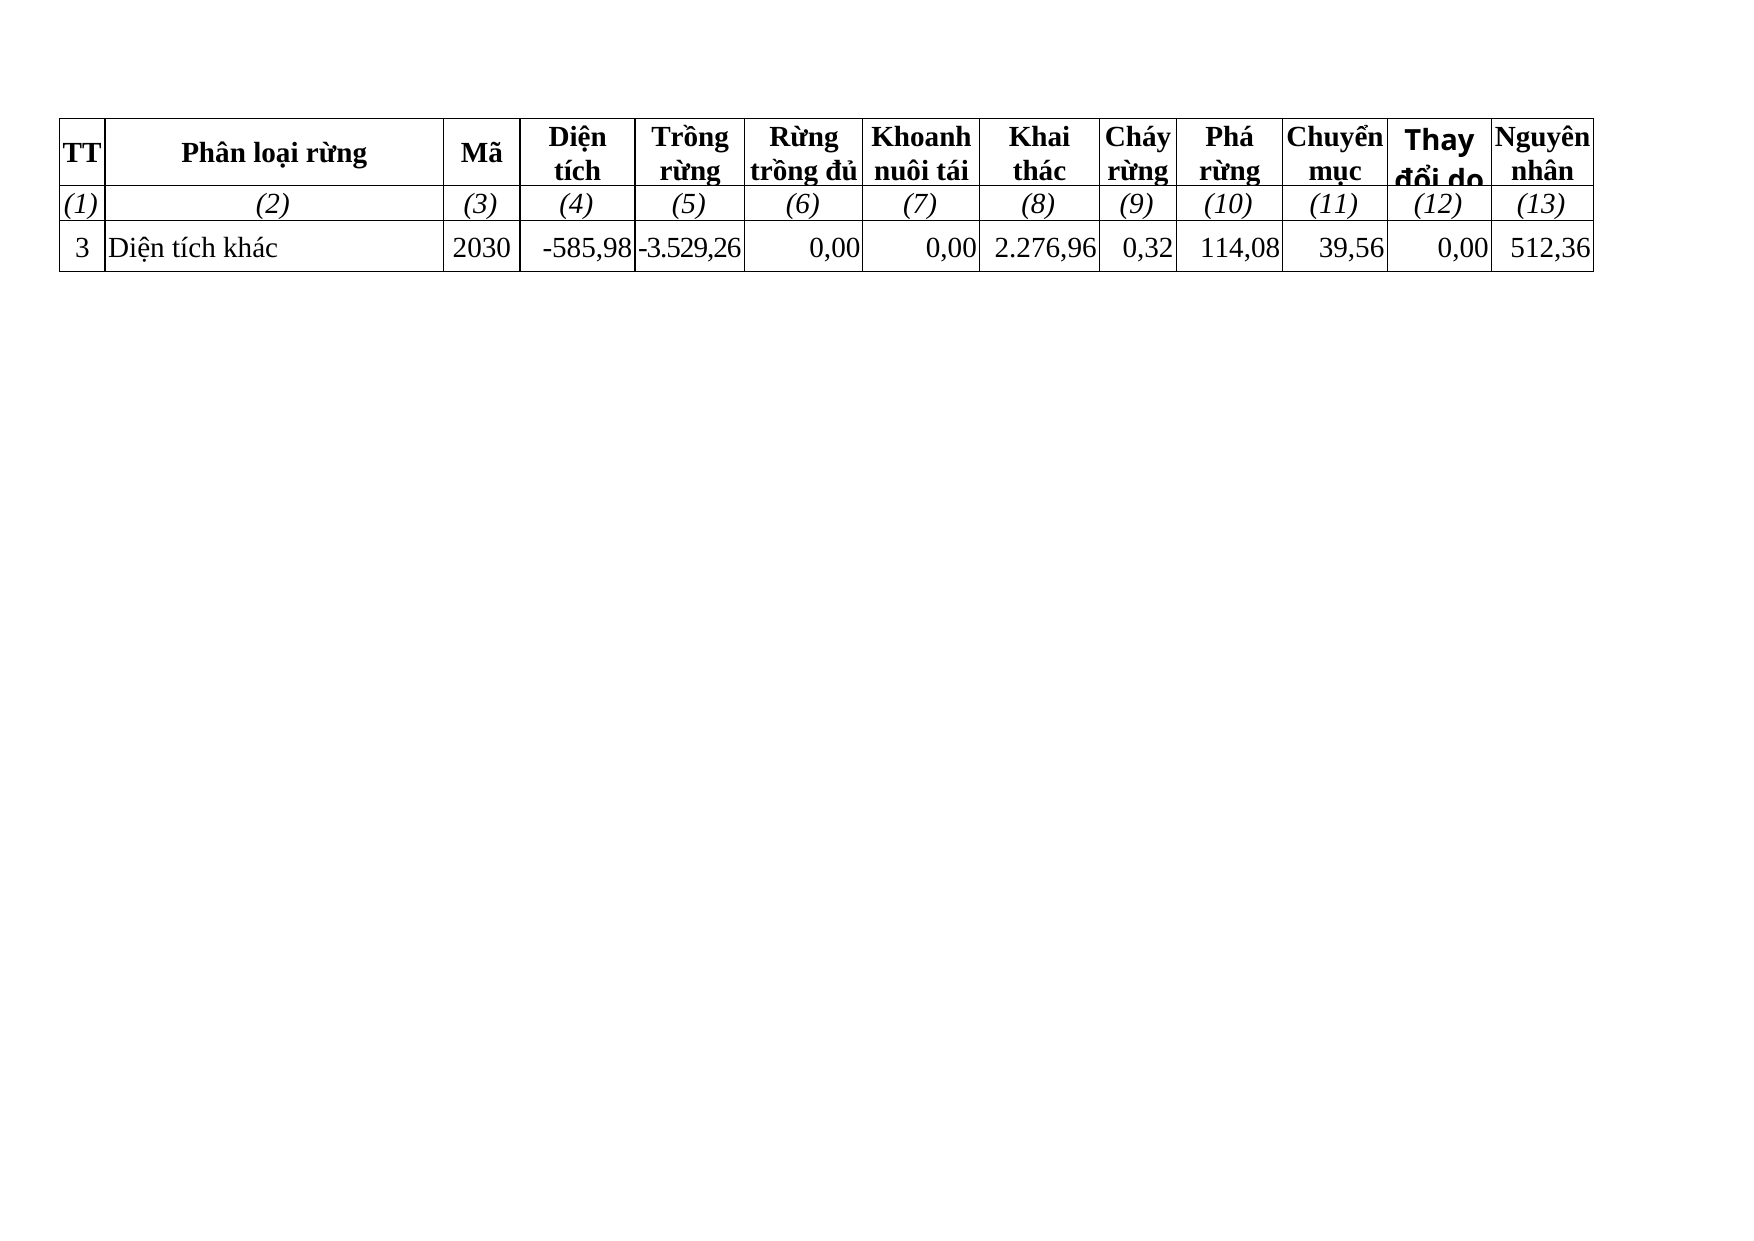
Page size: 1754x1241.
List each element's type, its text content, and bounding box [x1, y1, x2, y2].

table_cell -3.529,26 [636, 221, 744, 271]
table_header Thay đổi do sâu bệnh hại rừng, lốc xoáy, lũ lụt, sạt lở, băng tuyết [1388, 119, 1491, 185]
table_cell (6) [745, 186, 862, 220]
table_header Diện tích thay đổi [521, 119, 634, 185]
table_cell 2.276,96 [980, 221, 1099, 271]
table_header Chuyển mục đích sử dụng [1283, 119, 1387, 185]
table_cell (3) [444, 186, 519, 220]
table_cell Diện tích khác [106, 221, 443, 271]
table_cell 0,00 [745, 221, 862, 271]
table_header Khoanh nuôi tái sinh đủ tiêu chí thành rừng [863, 119, 979, 185]
table_cell 114,08 [1177, 221, 1282, 271]
table_cell 512,36 [1492, 221, 1593, 271]
table_cell 3 [60, 221, 104, 271]
table_cell (13) [1492, 186, 1593, 220]
table_cell (4) [521, 186, 634, 220]
table_header Rừng trồng đủ tiêu chí thành rừng [745, 119, 862, 185]
table_header Cháy rừng [1100, 119, 1176, 185]
table_cell (5) [636, 186, 744, 220]
table_header Mã [444, 119, 519, 185]
table_header Trồng rừng [636, 119, 744, 185]
table_header Phá rừng trái pháp luật, lấn chiếm rừng [1177, 119, 1282, 185]
table_cell 0,00 [1388, 221, 1491, 271]
table_cell (8) [980, 186, 1099, 220]
table_cell 39,56 [1283, 221, 1387, 271]
table_cell (9) [1100, 186, 1176, 220]
table_header Nguyên nhân khác [1492, 119, 1593, 185]
table_header Phân loại rừng [106, 119, 443, 185]
table_header Khai thác rừng [980, 119, 1099, 185]
table_cell (10) [1177, 186, 1282, 220]
table_cell (12) [1388, 186, 1491, 220]
table_cell 0,00 [863, 221, 979, 271]
table_cell 2030 [444, 221, 519, 271]
table_cell (7) [863, 186, 979, 220]
table_cell 0,32 [1100, 221, 1176, 271]
table_header TT [60, 119, 104, 185]
table_cell (2) [106, 186, 443, 220]
table_cell -585,98 [521, 221, 634, 271]
table_cell (1) [60, 186, 104, 220]
table_cell (11) [1283, 186, 1387, 220]
